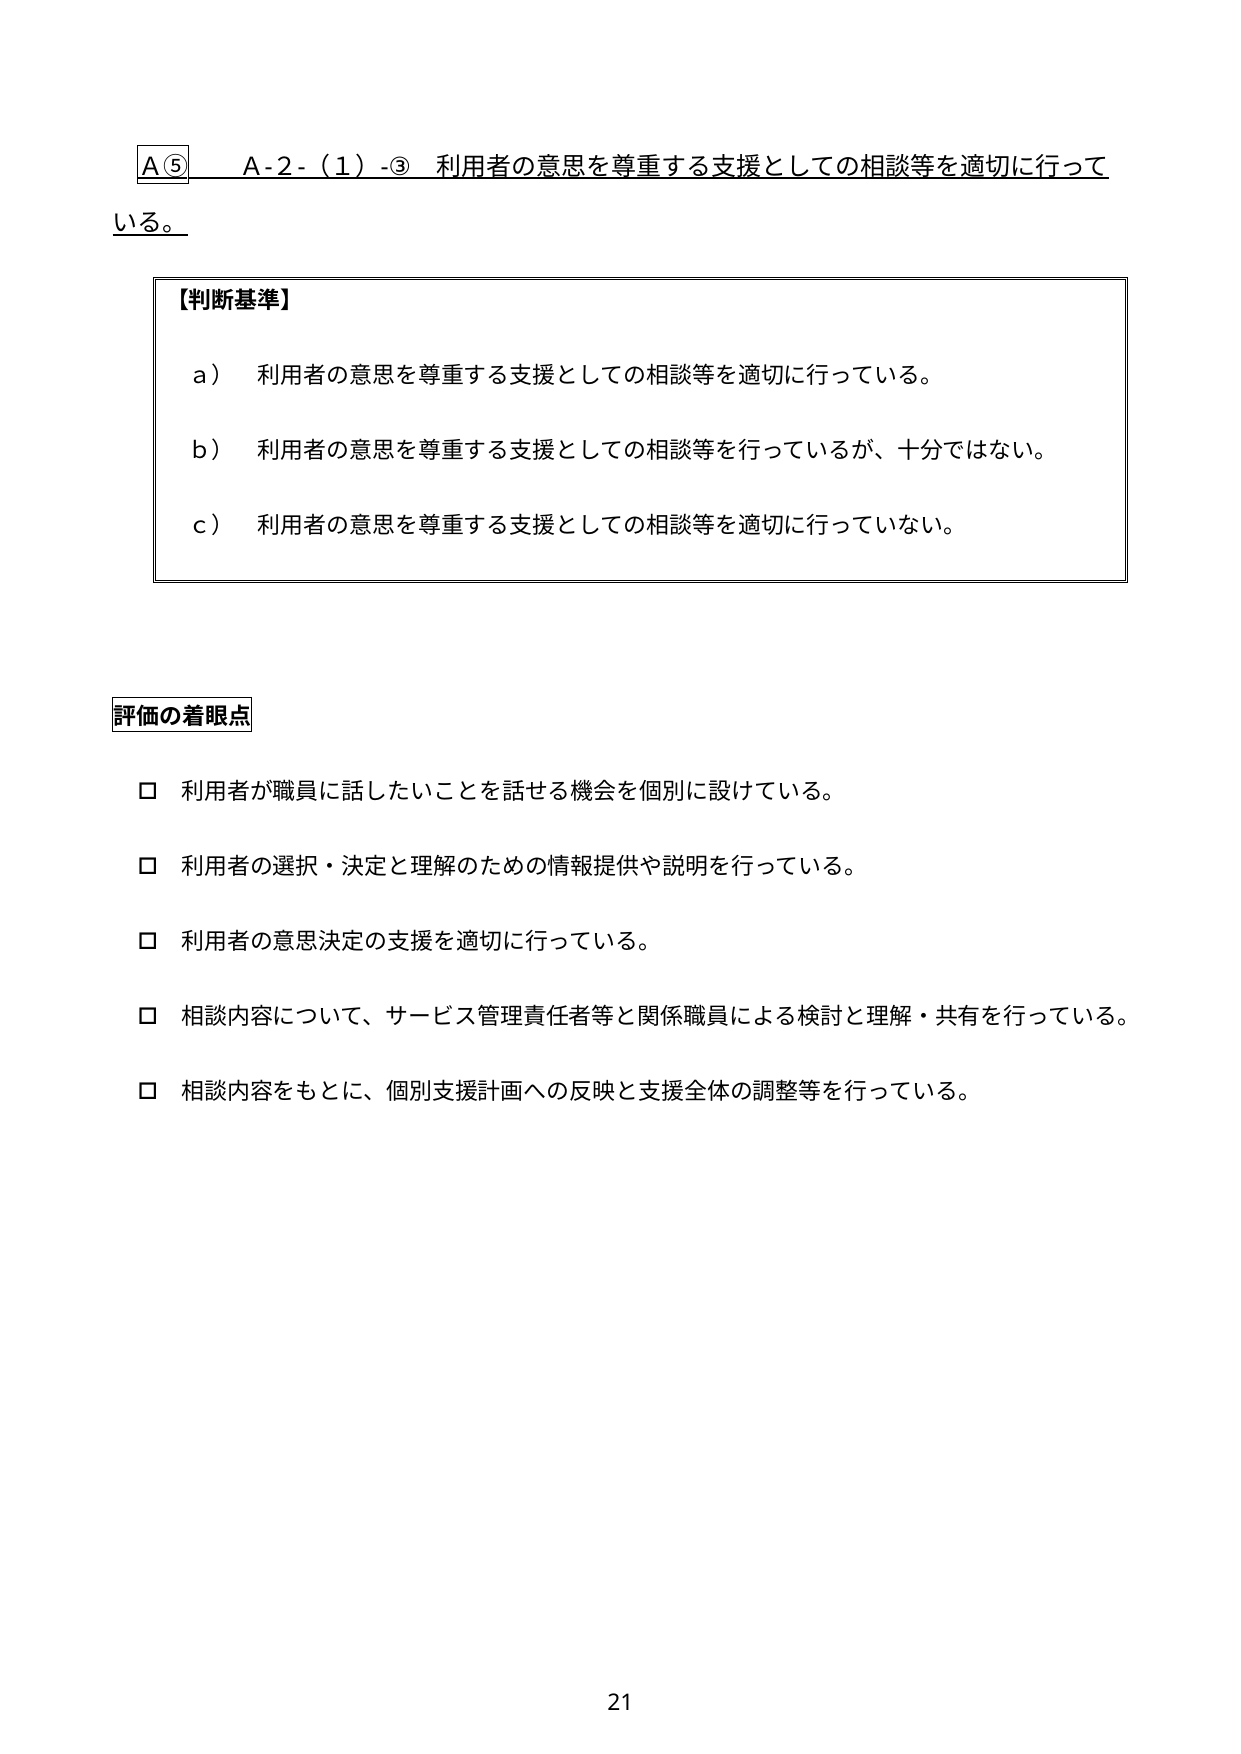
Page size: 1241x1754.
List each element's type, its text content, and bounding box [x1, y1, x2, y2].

text 評価の着眼点 [112, 696, 1128, 733]
list 相談内容について、サービス管理責任者等と関係職員による検討と理解・共有を行っている。 [137, 996, 1128, 1033]
table_header 【判断基準】 ａ） 利用者の意思を尊重する支援としての相談等を適切に行っている。 ｂ） 利用者の意思を尊重する支援としての相談等を行っているが、十分ではない。 ｃ） 利用者の意思を尊重する支援としての相談等を適切に行っていない。 [156, 280, 1125, 580]
list 相談内容をもとに、個別支援計画への反映と支援全体の調整等を行っている。 [137, 1071, 1128, 1108]
list 利用者の選択・決定と理解のための情報提供や説明を行っている。 [137, 846, 1128, 883]
list 利用者の意思決定の支援を適切に行っている。 [137, 921, 1128, 958]
list 利用者が職員に話したいことを話せる機会を個別に設けている。 [137, 771, 1128, 808]
text Ａ⑤ Ａ-２-（１）-③ 利用者の意思を尊重する支援としての相談等を適切に行っている。 [112, 127, 1128, 239]
